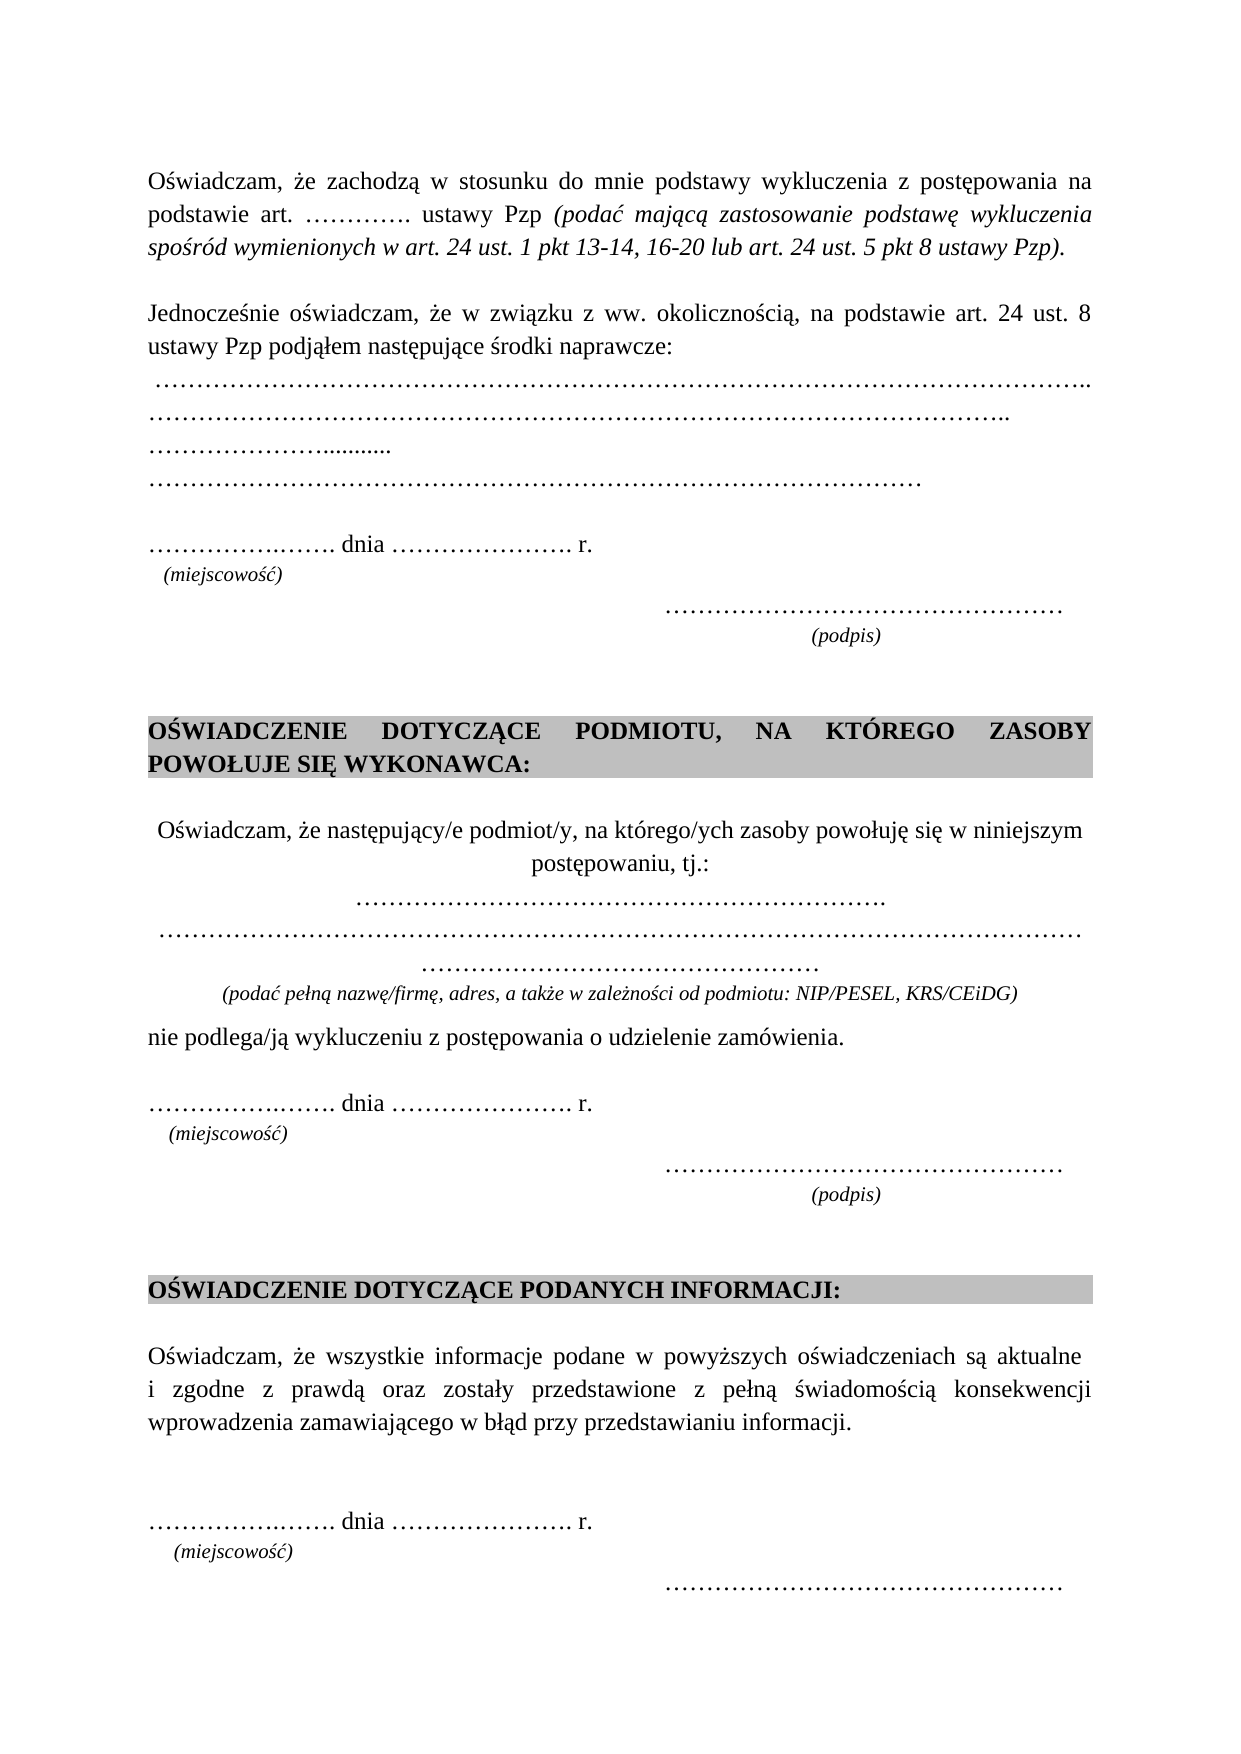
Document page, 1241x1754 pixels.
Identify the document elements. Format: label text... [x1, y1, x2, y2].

text (podpis) [738, 1182, 1093, 1206]
text Jednocześnie oświadczam, że w związku z ww. okolicznością, na podstawie art. 24 ust. 8 ustawy Pzp podjąłem następujące środki naprawcze: [148, 298, 1093, 360]
text Oświadczam, że zachodzą w stosunku do mnie podstawy wykluczenia z postępowania na podstawie art. …………. ustawy Pzp (podać mającą zastosowanie podstawę wykluczenia spośród wymienionych w art. 24 ust. 1 pkt 13-14, 16-20 lub art. 24 ust. 5 pkt 8 ustawy Pzp). [148, 166, 1093, 261]
text ………………………………………… [148, 1567, 1093, 1596]
text ………………………………………… [148, 590, 1093, 618]
text ………………………………………… [148, 1149, 1093, 1177]
text …………….……. dnia …………………. r. [148, 1506, 1093, 1535]
text Oświadczam, że wszystkie informacje podane w powyższych oświadczeniach są aktualne i zgodne z prawdą oraz zostały przedstawione z pełną świadomością konsekwencji wprowadzenia zamawiającego w błąd przy przedstawianiu informacji. [148, 1341, 1093, 1436]
text ……………………………………………………….…………………………………………………………………………………………………………………………………………… [148, 882, 1093, 976]
text …………….……. dnia …………………. r. [148, 529, 1093, 558]
text nie podlega/ją wykluczeniu z postępowania o udzielenie zamówienia. [148, 1022, 1093, 1051]
text …………….……. dnia …………………. r. [148, 1088, 1093, 1117]
text (miejscowość) [148, 562, 1093, 586]
text (miejscowość) [148, 1121, 1093, 1145]
text ………………………………………………………………………………………………….. [148, 364, 1093, 393]
text Oświadczam, że następujący/e podmiot/y, na którego/ych zasoby powołuję się w niniejszym postępowaniu, tj.: [148, 816, 1093, 877]
text (miejscowość) [148, 1539, 1093, 1563]
text (podpis) [738, 623, 1093, 647]
text (podać pełną nazwę/firmę, adres, a także w zależności od podmiotu: NIP/PESEL, KRS/CEiDG) [148, 981, 1093, 1005]
text …………………………………………………………………………………………..…………………...........………………………………………………………………………………… [148, 397, 1093, 492]
text OŚWIADCZENIE DOTYCZĄCE PODANYCH INFORMACJI: [148, 1275, 1093, 1304]
text OŚWIADCZENIE DOTYCZĄCE PODMIOTU, NA KTÓREGO ZASOBY POWOŁUJE SIĘ WYKONAWCA: [148, 716, 1093, 778]
